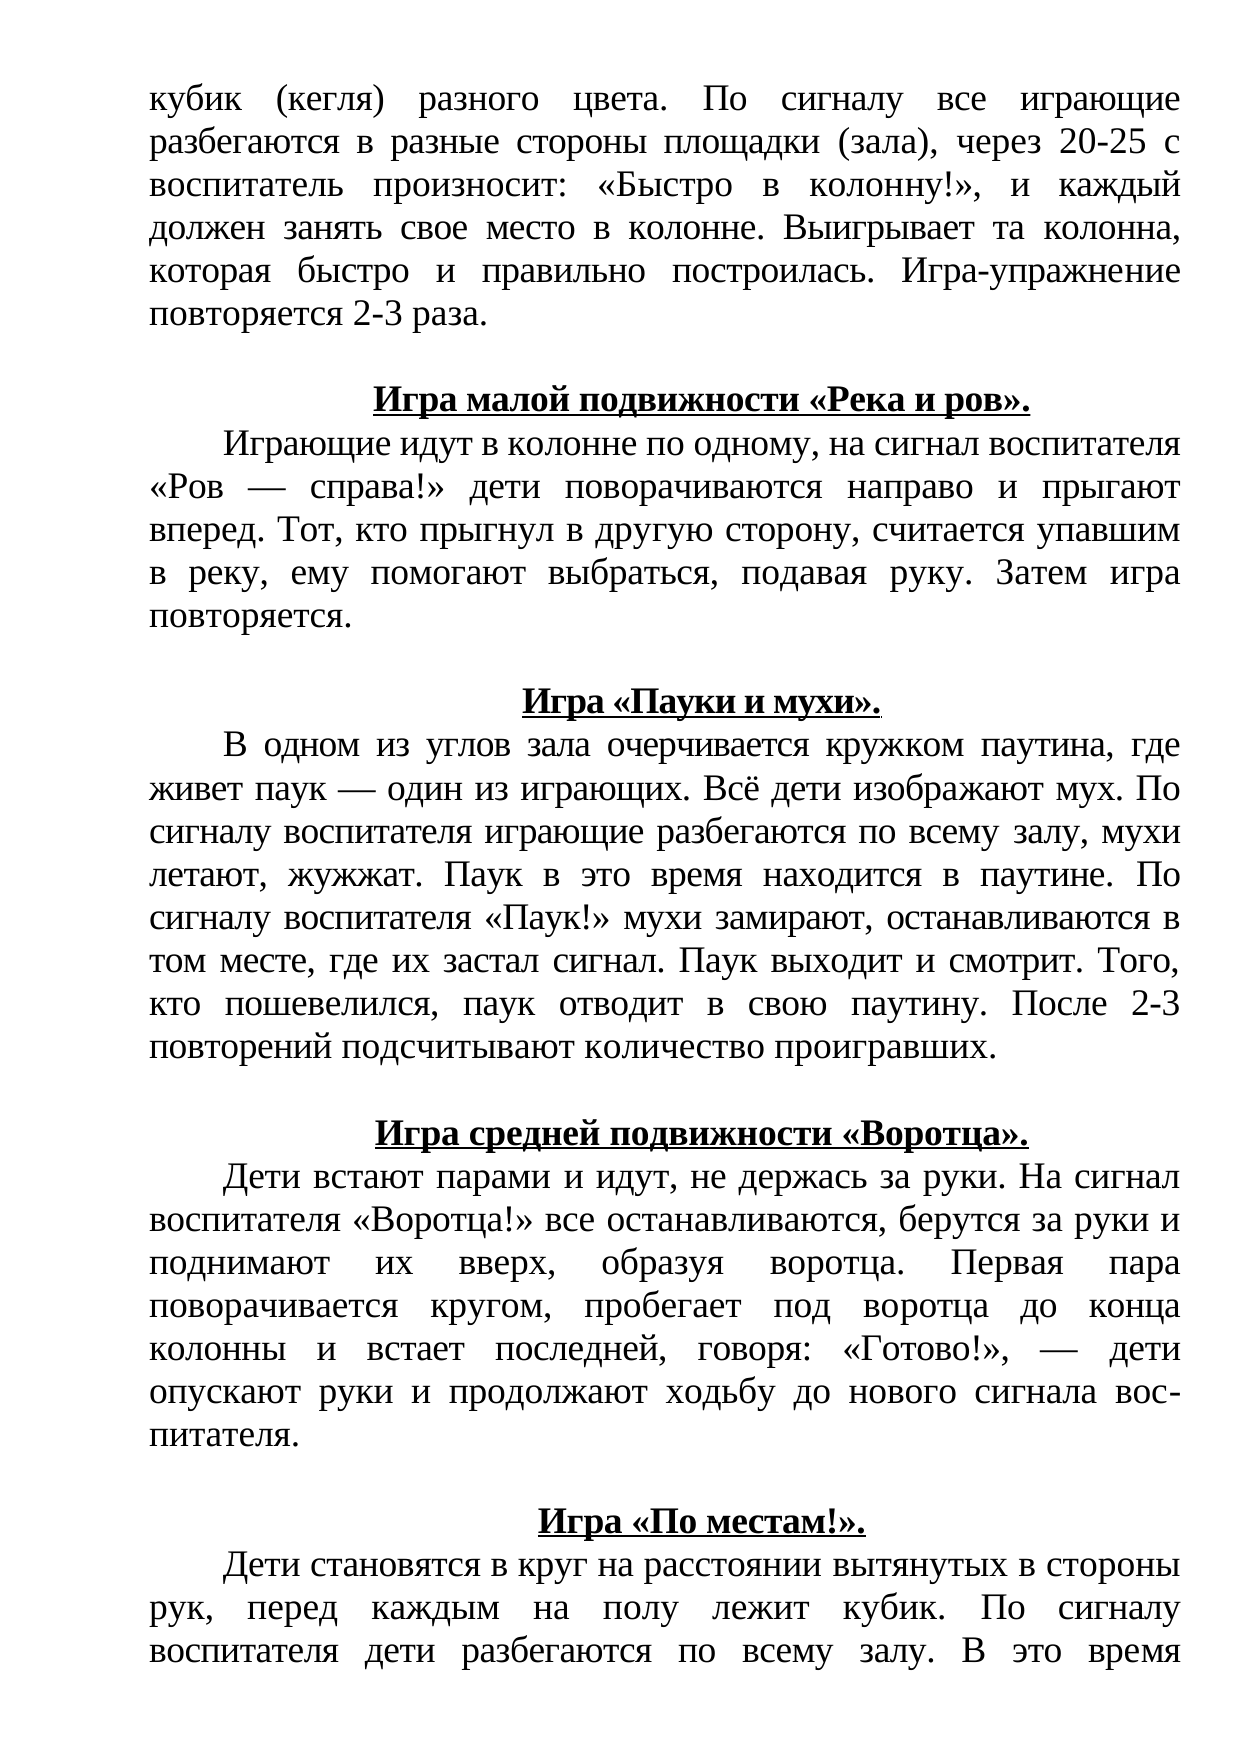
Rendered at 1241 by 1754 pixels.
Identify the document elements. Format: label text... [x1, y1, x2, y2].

text В одном из углов зала очерчивается кружком паутина, где живет паук — один из играющих. Всё дети изображают мух. По сигналу воспитателя играющие разбегаются по всему залу, мухи летают, жужжат. Паук в это время находится в паутине. По сигналу воспитателя «Паук!» мухи замирают, останавливаются в том месте, где их застал сигнал. Паук выходит и смотрит. Того, кто пошевелился, паук отводит в свою паутину. После 2-3 повторений подсчитывают количество проигравших. [149, 722, 1181, 1067]
text Игра малой подвижности «Река и ров». [149, 377, 1181, 420]
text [149, 1541, 1181, 1671]
text Игра «По местам!». [149, 1498, 1181, 1541]
text Игра средней подвижности «Воротца». [149, 1110, 1181, 1153]
text Дети встают парами и идут, не держась за руки. На сигнал воспитателя «Воротца!» все останавливаются, берутся за руки и поднимают их вверх, образуя воротца. Первая пара поворачивается кругом, пробегает под воротца до конца колонны и встает последней, говоря: «Готово!», — дети опускают руки и продолжают ходьбу до нового сигнала воспитателя. [149, 1153, 1181, 1455]
text Игра «Пауки и мухи». [149, 679, 1181, 722]
text Играющие идут в колонне по одному, на сигнал воспитателя «Ров — справа!» дети поворачиваются направо и прыгают вперед. Тот, кто прыгнул в другую сторону, считается упавшим в реку, ему помогают выбраться, подавая руку. Затем игра повторяется. [149, 420, 1181, 636]
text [149, 75, 1181, 334]
